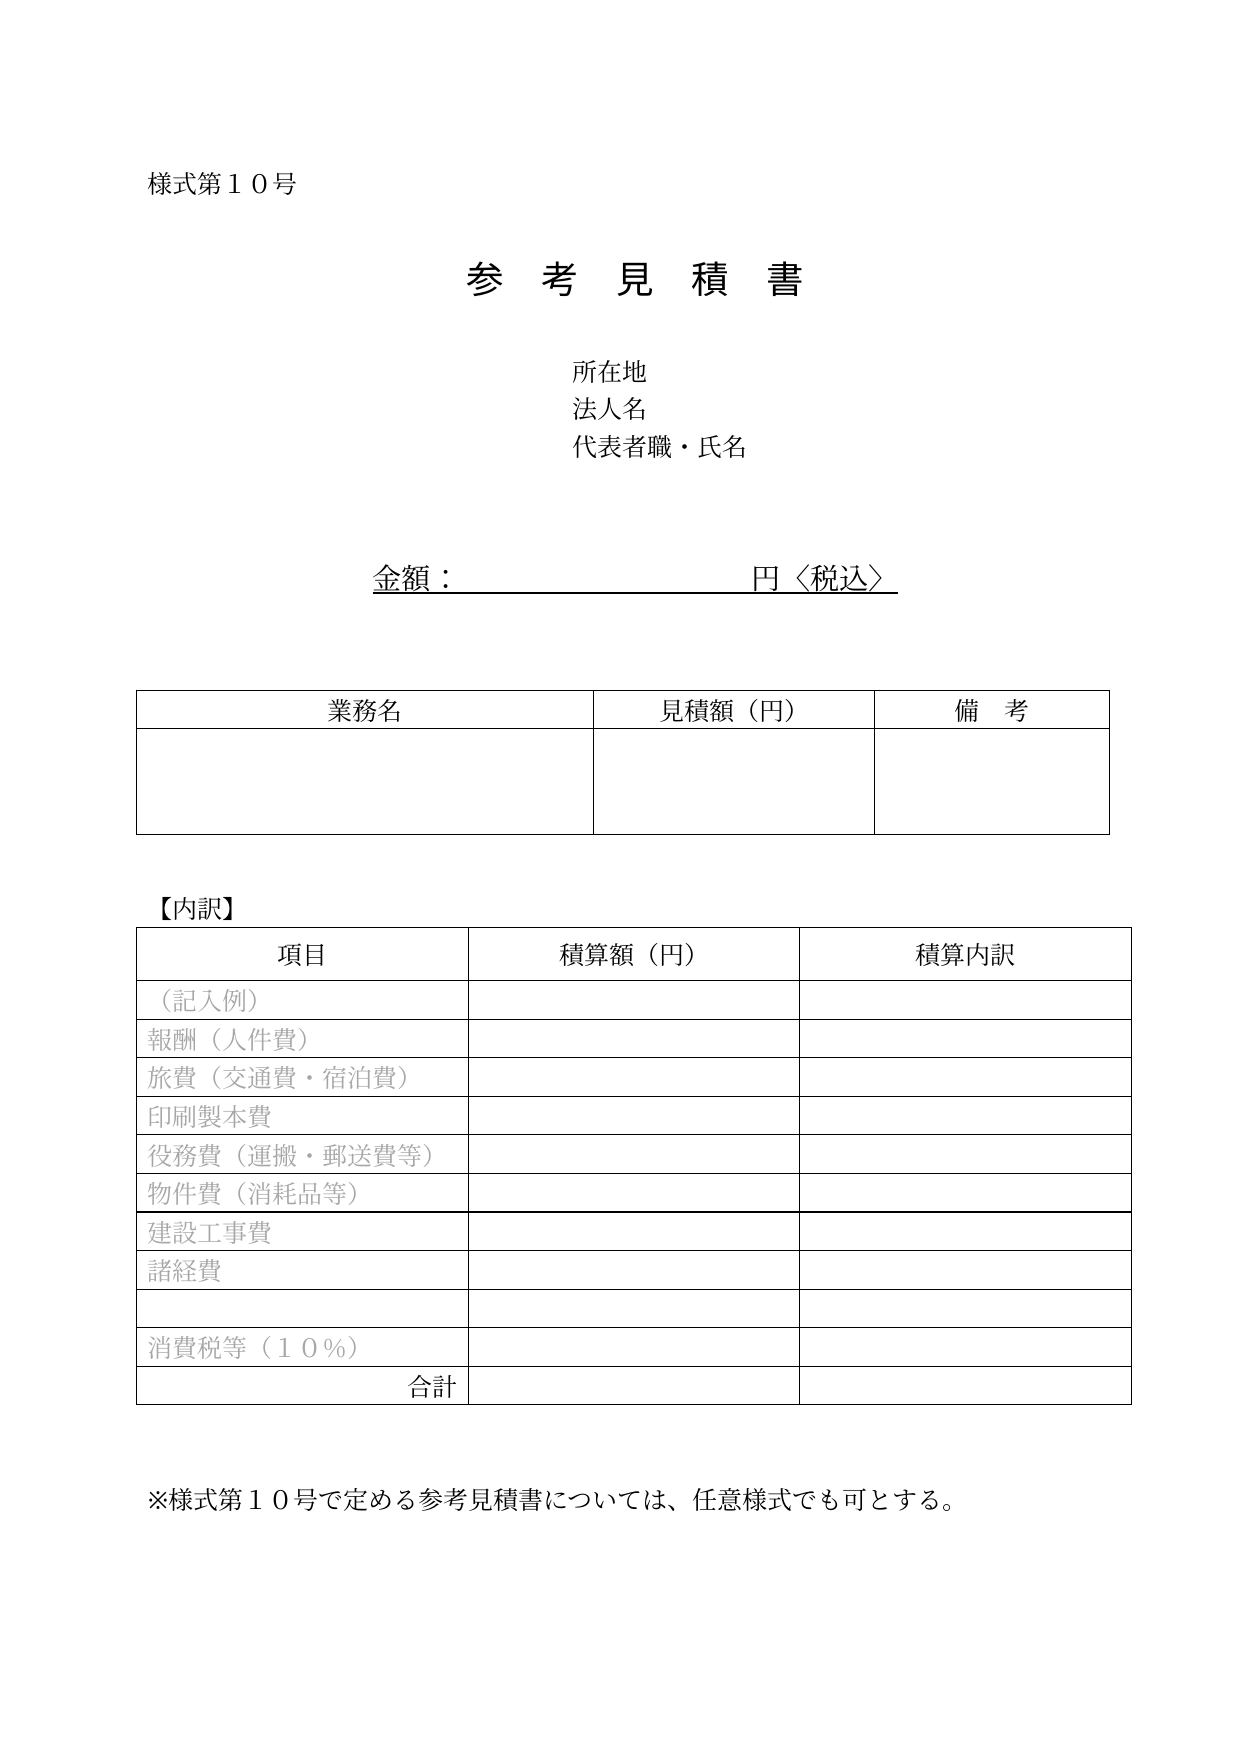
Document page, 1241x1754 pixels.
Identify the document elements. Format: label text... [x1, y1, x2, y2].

table_cell [137, 1290, 468, 1327]
table_cell [800, 1367, 1131, 1404]
table_cell [800, 1020, 1131, 1057]
table_cell [800, 1213, 1131, 1250]
table_cell [469, 1328, 799, 1366]
table_cell [800, 1290, 1131, 1327]
table_cell [469, 1251, 799, 1288]
table_cell [594, 729, 874, 834]
table_cell [469, 1174, 799, 1211]
table_cell 物件費（消耗品等） [137, 1174, 468, 1211]
table_cell [800, 1058, 1131, 1096]
table_header 項目 [137, 928, 468, 980]
table_cell 建設工事費 [137, 1213, 468, 1250]
table_cell [800, 1328, 1131, 1366]
text 参 考 見 積 書 [148, 239, 1122, 314]
text 所在地 [148, 352, 1122, 389]
table_cell 合計 [137, 1367, 468, 1404]
table_header 見積額（円） [594, 691, 874, 728]
table_cell （記入例） [137, 981, 468, 1019]
table_cell [469, 1058, 799, 1096]
table_cell [469, 1290, 799, 1327]
table_cell 旅費（交通費・宿泊費） [137, 1058, 468, 1096]
text ※様式第１０号で定める参考見積書については、任意様式でも可とする。 [148, 1480, 1122, 1518]
table_header 備 考 [875, 691, 1109, 728]
table_cell [469, 1135, 799, 1173]
table_cell 諸経費 [137, 1251, 468, 1288]
table_cell [800, 1097, 1131, 1134]
text 様式第１０号 [148, 164, 1122, 202]
table_cell 消費税等（１０％） [137, 1328, 468, 1366]
table_cell [469, 1213, 799, 1250]
table_cell [137, 729, 593, 834]
table_cell [469, 981, 799, 1019]
table_cell [875, 729, 1109, 834]
table_cell [469, 1020, 799, 1057]
table_cell [800, 1174, 1131, 1211]
table_header 業務名 [137, 691, 593, 728]
text 代表者職・氏名 [148, 427, 1122, 464]
table_cell 役務費（運搬・郵送費等） [137, 1135, 468, 1173]
text 【内訳】 [148, 889, 1122, 927]
table_header 積算内訳 [800, 928, 1131, 980]
text 法人名 [148, 389, 1122, 427]
table_header 積算額（円） [469, 928, 799, 980]
table_cell 報酬（人件費） [137, 1020, 468, 1057]
text 金額： 円〈税込〉 [148, 539, 1122, 614]
table_cell 印刷製本費 [137, 1097, 468, 1134]
table_cell [469, 1097, 799, 1134]
table_cell [800, 981, 1131, 1019]
table_cell [800, 1251, 1131, 1288]
table_cell [469, 1367, 799, 1404]
table_cell [800, 1135, 1131, 1173]
